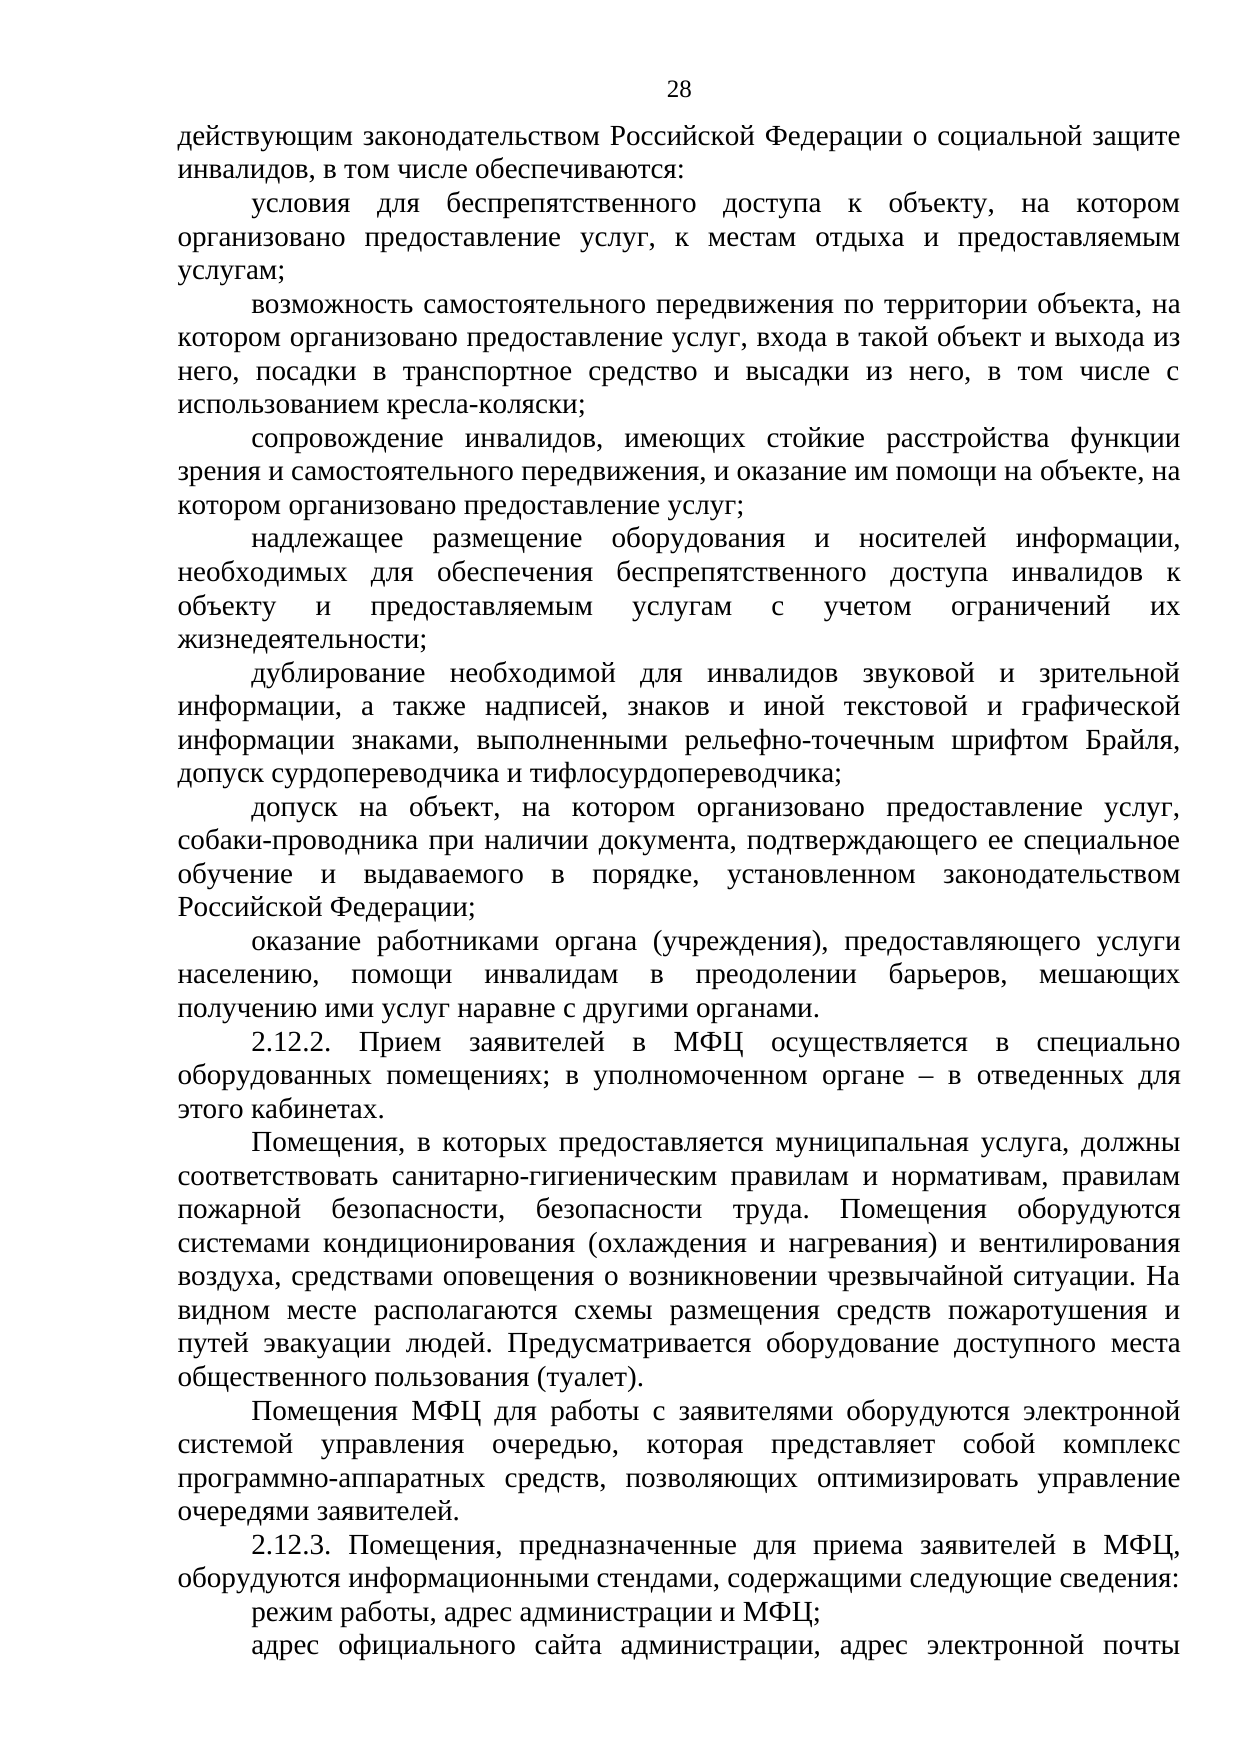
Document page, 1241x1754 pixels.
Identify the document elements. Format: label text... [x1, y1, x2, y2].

text 2.12.3. Помещения, предназначенные для приема заявителей в МФЦ, оборудуются информационными стендами, содержащими следующие сведения: [177, 1527, 1181, 1594]
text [177, 118, 1181, 185]
text Помещения МФЦ для работы с заявителями оборудуются электронной системой управления очередью, которая представляет собой комплекс программно-аппаратных средств, позволяющих оптимизировать управление очередями заявителей. [177, 1393, 1181, 1527]
text возможность самостоятельного передвижения по территории объекта, на котором организовано предоставление услуг, входа в такой объект и выхода из него, посадки в транспортное средство и высадки из него, в том числе с использованием кресла-коляски; [177, 286, 1181, 420]
text 2.12.2. Прием заявителей в МФЦ осуществляется в специально оборудованных помещениях; в уполномоченном органе – в отведенных для этого кабинетах. [177, 1024, 1181, 1124]
text оказание работниками органа (учреждения), предоставляющего услуги населению, помощи инвалидам в преодолении барьеров, мешающих получению ими услуг наравне с другими органами. [177, 923, 1181, 1024]
text режим работы, адрес администрации и МФЦ; [177, 1594, 1181, 1627]
text надлежащее размещение оборудования и носителей информации, необходимых для обеспечения беспрепятственного доступа инвалидов к объекту и предоставляемым услугам с учетом ограничений их жизнедеятельности; [177, 521, 1181, 655]
text Помещения, в которых предоставляется муниципальная услуга, должны соответствовать санитарно-гигиеническим правилам и нормативам, правилам пожарной безопасности, безопасности труда. Помещения оборудуются системами кондиционирования (охлаждения и нагревания) и вентилирования воздуха, средствами оповещения о возникновении чрезвычайной ситуации. На видном месте располагаются схемы размещения средств пожаротушения и путей эвакуации людей. Предусматривается оборудование доступного места общественного пользования (туалет). [177, 1124, 1181, 1393]
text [177, 1627, 1181, 1661]
text условия для беспрепятственного доступа к объекту, на котором организовано предоставление услуг, к местам отдыха и предоставляемым услугам; [177, 185, 1181, 286]
text сопровождение инвалидов, имеющих стойкие расстройства функции зрения и самостоятельного передвижения, и оказание им помощи на объекте, на котором организовано предоставление услуг; [177, 420, 1181, 521]
text допуск на объект, на котором организовано предоставление услуг, собаки-проводника при наличии документа, подтверждающего ее специальное обучение и выдаваемого в порядке, установленном законодательством Российской Федерации; [177, 789, 1181, 923]
text дублирование необходимой для инвалидов звуковой и зрительной информации, а также надписей, знаков и иной текстовой и графической информации знаками, выполненными рельефно-точечным шрифтом Брайля, допуск сурдопереводчика и тифлосурдопереводчика; [177, 655, 1181, 789]
